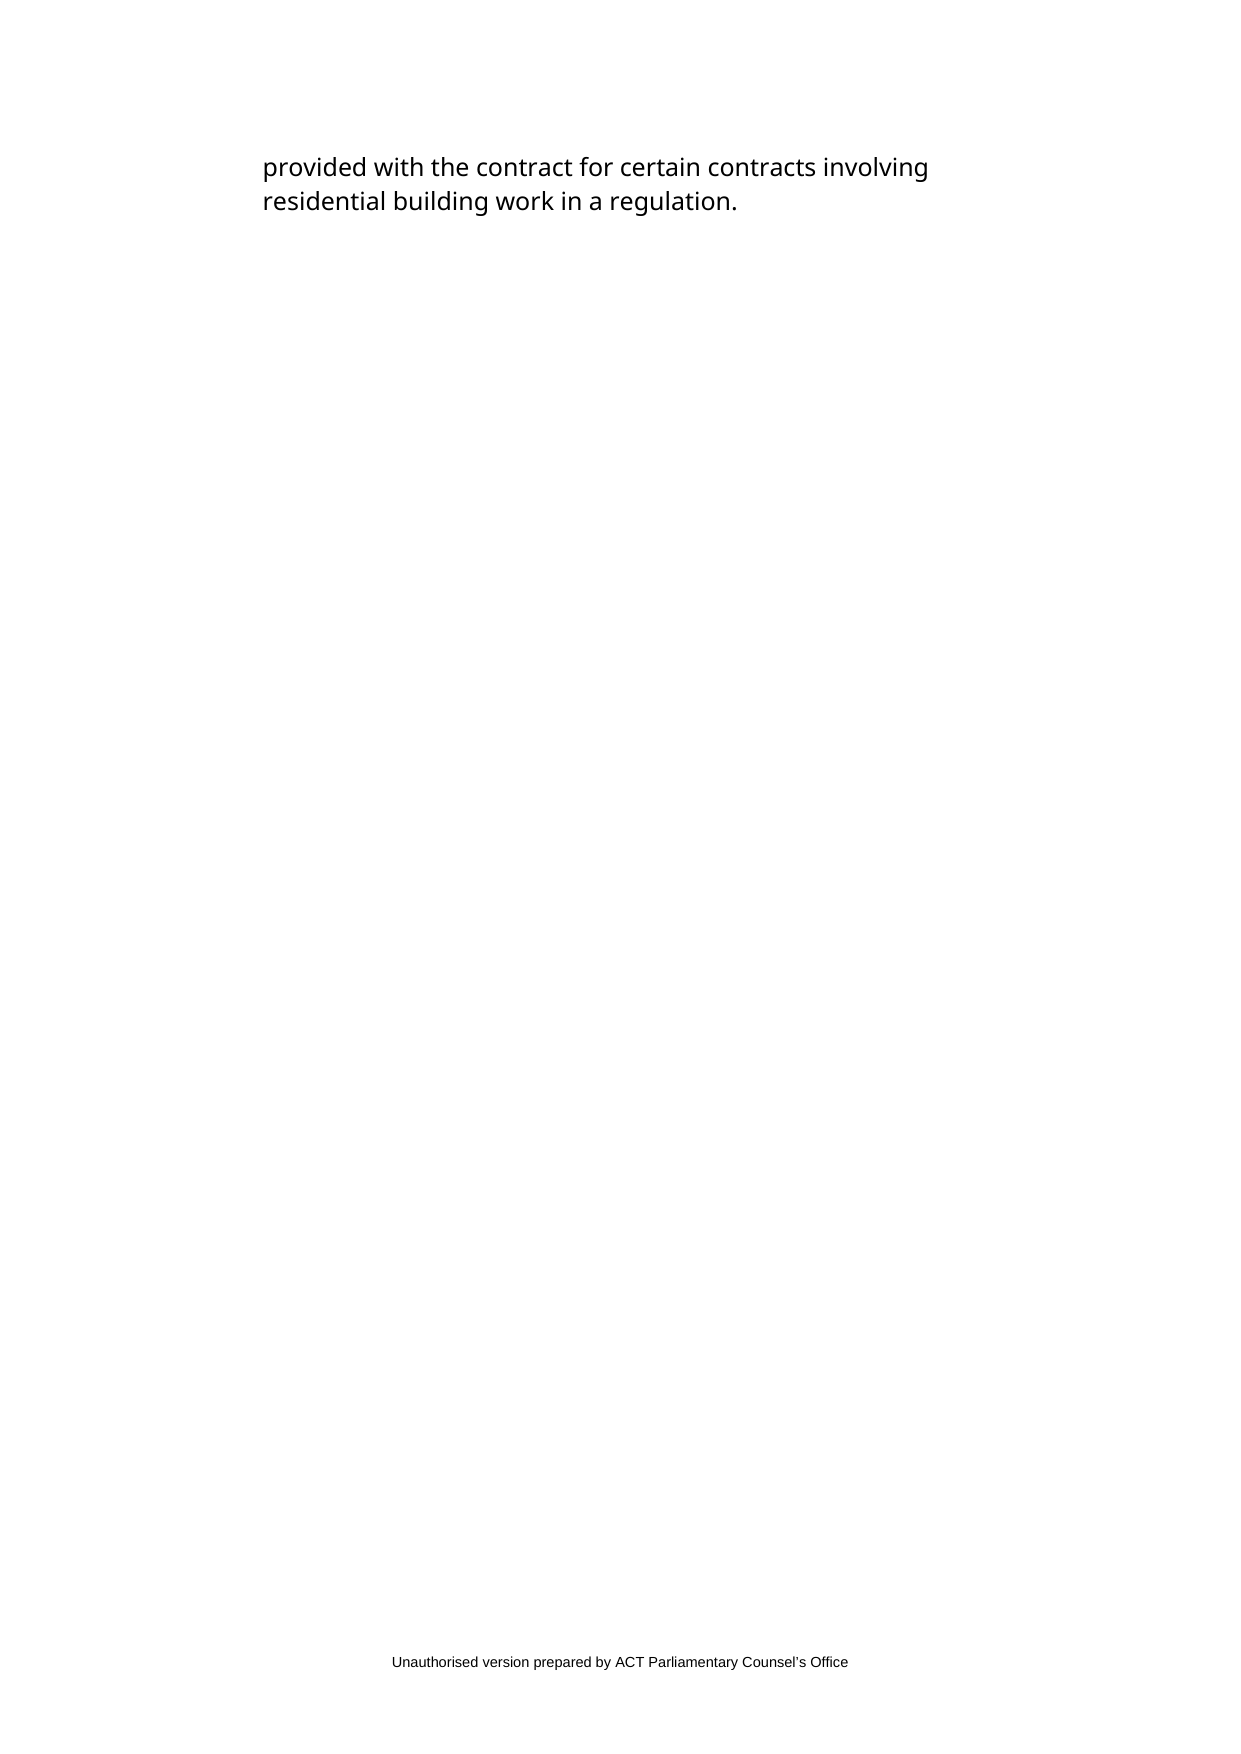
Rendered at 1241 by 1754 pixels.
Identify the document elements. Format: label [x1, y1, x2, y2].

list [262, 150, 1053, 218]
